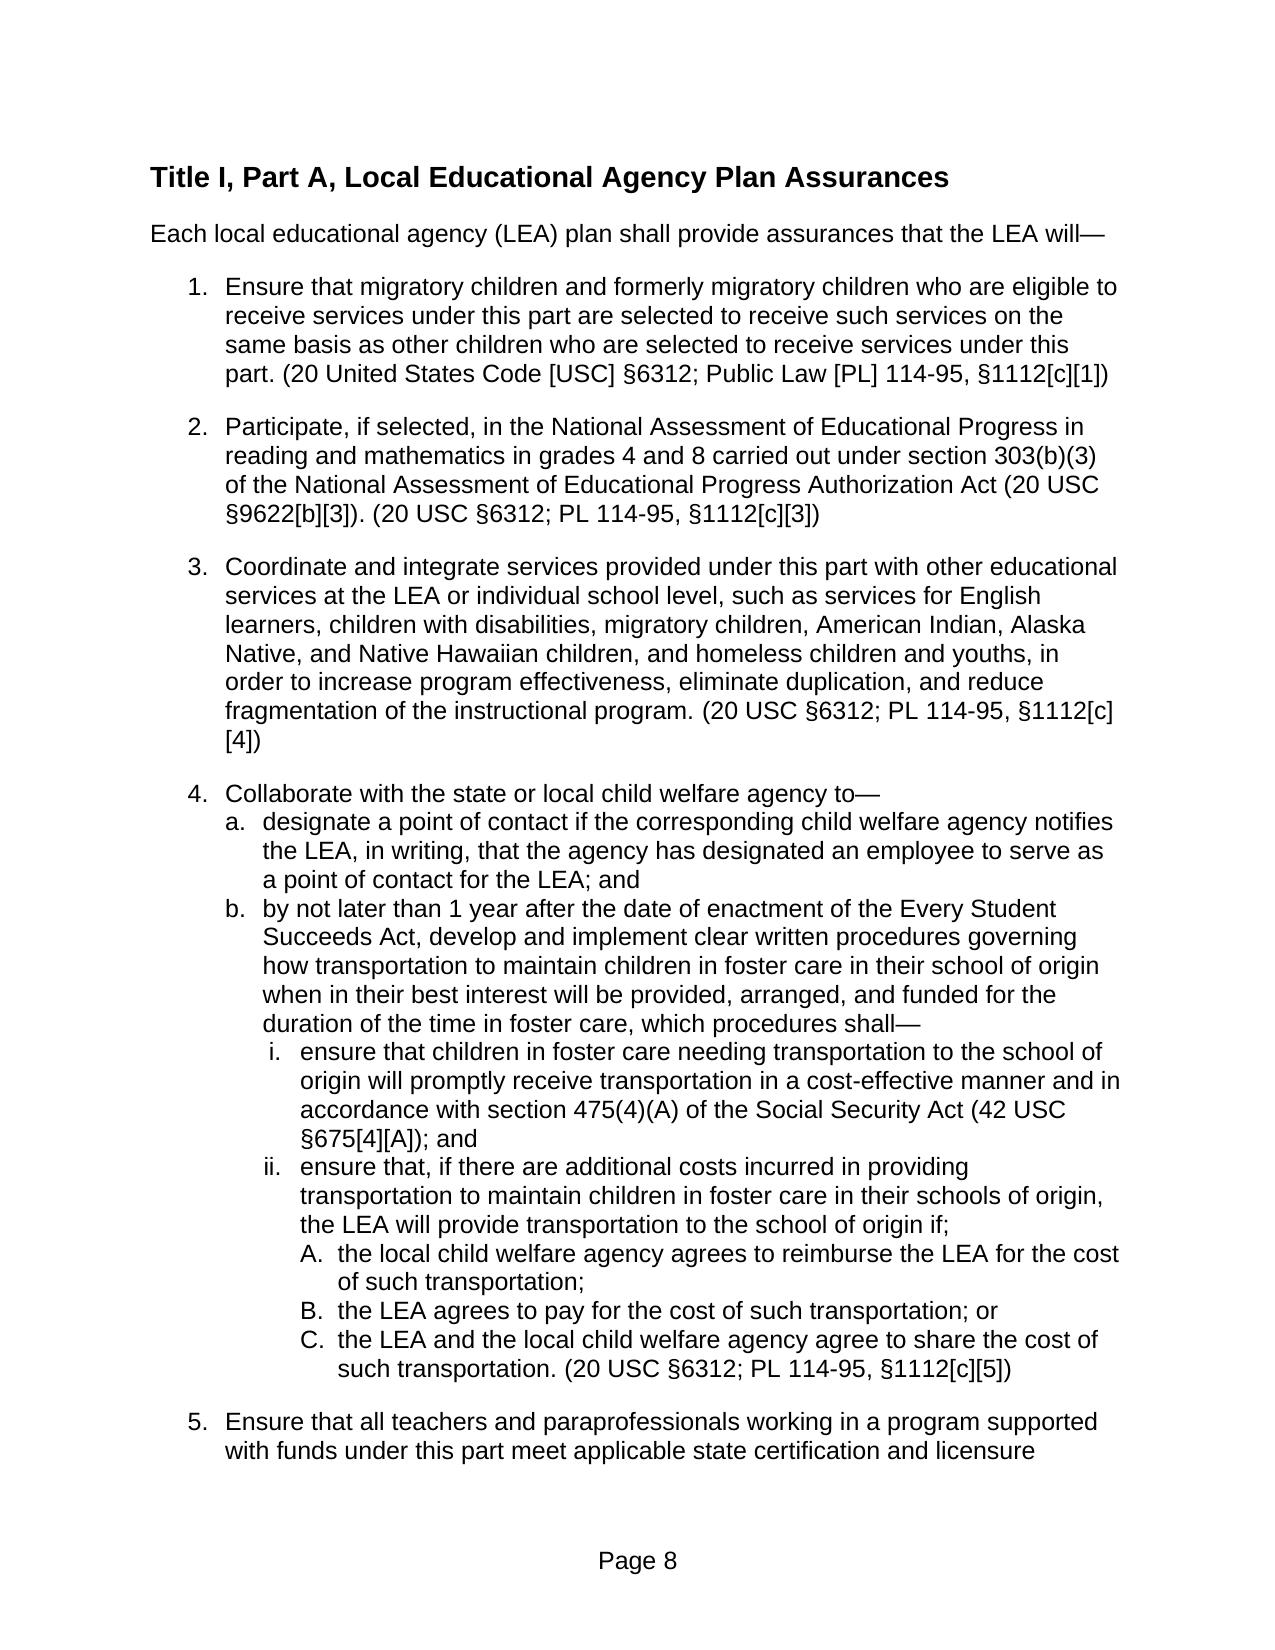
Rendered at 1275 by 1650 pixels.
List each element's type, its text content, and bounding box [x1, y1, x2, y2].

subtitle Title I, Part A, Local Educational Agency Plan Assurances [150, 160, 1125, 193]
list the LEA and the local child welfare agency agree to share the cost of such transportation. (20 USC §6312; PL 114-95, §1112[c][5]) [300, 1325, 1125, 1382]
list Participate, if selected, in the National Assessment of Educational Progress in reading and mathematics in grades 4 and 8 carried out under section 303(b)(3) of the National Assessment of Educational Progress Authorization Act (20 USC §9622[b][3]). (20 USC §6312; PL 114-95, §1112[c][3]) [187, 412, 1125, 527]
list Ensure that migratory children and formerly migratory children who are eligible to receive services under this part are selected to receive such services on the same basis as other children who are selected to receive services under this part. (20 United States Code [USC] §6312; Public Law [PL] 114-95, §1112[c][1]) [187, 272, 1125, 387]
list ensure that, if there are additional costs incurred in providing transportation to maintain children in foster care in their schools of origin, the LEA will provide transportation to the school of origin if; [281, 1152, 1125, 1238]
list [187, 1407, 1125, 1465]
list Coordinate and integrate services provided under this part with other educational services at the LEA or individual school level, such as services for English learners, children with disabilities, migratory children, American Indian, Alaska Native, and Native Hawaiian children, and homeless children and youths, in order to increase program effectiveness, eliminate duplication, and reduce fragmentation of the instructional program. (20 USC §6312; PL 114-95, §1112[c][4]) [187, 552, 1125, 753]
list by not later than 1 year after the date of enactment of the Every Student Succeeds Act, develop and implement clear written procedures governing how transportation to maintain children in foster care in their school of origin when in their best interest will be provided, arranged, and funded for the duration of the time in foster care, which procedures shall— [225, 893, 1125, 1037]
list Collaborate with the state or local child welfare agency to— [187, 778, 1125, 807]
list designate a point of contact if the corresponding child welfare agency notifies the LEA, in writing, that the agency has designated an employee to serve as a point of contact for the LEA; and [225, 807, 1125, 893]
list the local child welfare agency agrees to reimburse the LEA for the cost of such transportation; [300, 1238, 1125, 1296]
list the LEA agrees to pay for the cost of such transportation; or [300, 1296, 1125, 1325]
text Each local educational agency (LEA) plan shall provide assurances that the LEA will— [150, 218, 1125, 247]
list ensure that children in foster care needing transportation to the school of origin will promptly receive transportation in a cost-effective manner and in accordance with section 475(4)(A) of the Social Security Act (42 USC §675[4][A]); and [281, 1037, 1125, 1152]
